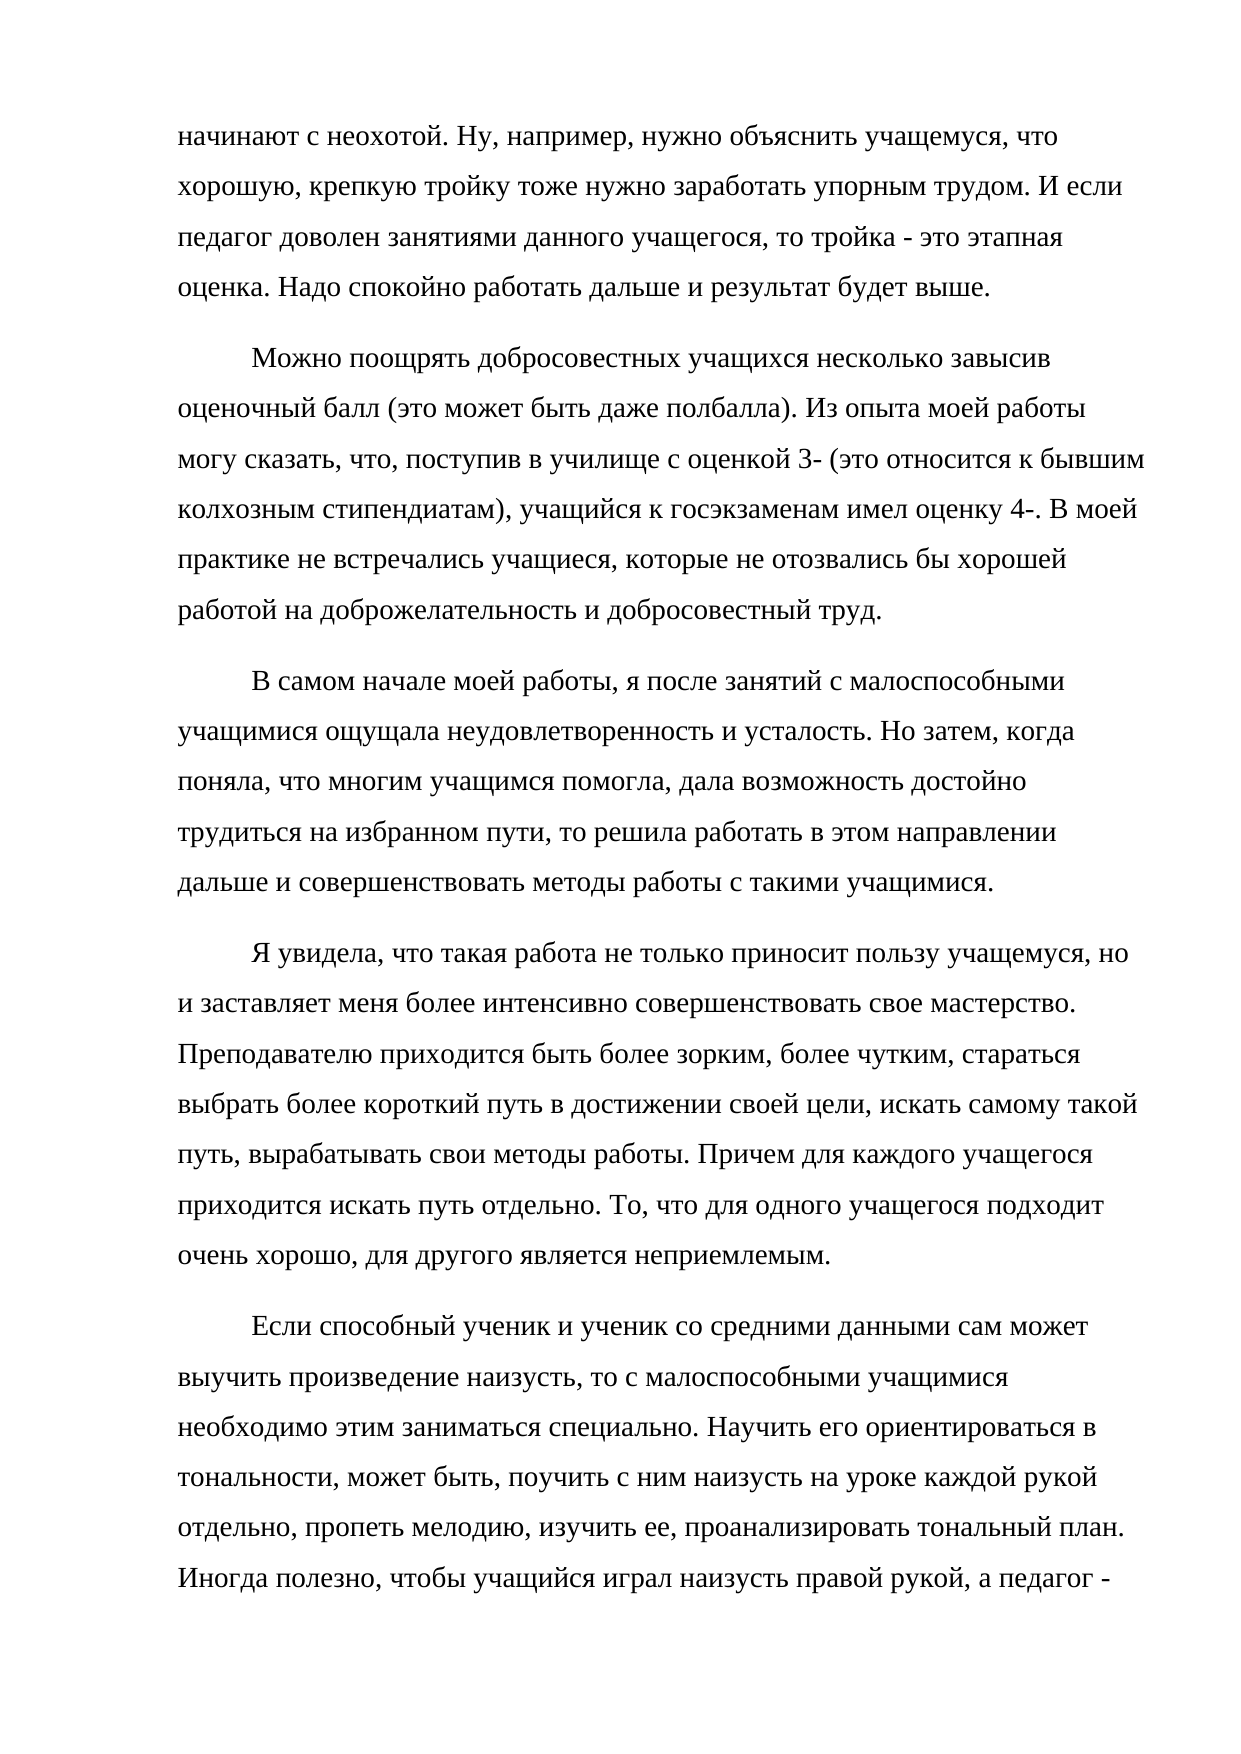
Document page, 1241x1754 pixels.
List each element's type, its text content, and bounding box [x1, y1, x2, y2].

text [177, 1308, 1152, 1593]
text В самом начале моей работы, я после занятий с малоспособными учащимися ощущала неудовлетворенность и усталость. Но затем, когда поняла, что многим учащимся помогла, дала возможность достойно трудиться на избранном пути, то решила работать в этом направлении дальше и совершенствовать методы работы с такими учащимися. [177, 663, 1152, 898]
text Можно поощрять добросовестных учащихся несколько завысив оценочный балл (это может быть даже полбалла). Из опыта моей работы могу сказать, что, поступив в училище с оценкой 3- (это относится к бывшим колхозным стипендиатам), учащийся к госэкзаменам имел оценку 4-. В моей практике не встречались учащиеся, которые не отозвались бы хорошей работой на доброжелательность и добросовестный труд. [177, 340, 1152, 625]
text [177, 118, 1152, 303]
text Я увидела, что такая работа не только приносит пользу учащемуся, но и заставляет меня более интенсивно совершенствовать свое мастерство. Преподавателю приходится быть более зорким, более чутким, стараться выбрать более короткий путь в достижении своей цели, искать самому такой путь, вырабатывать свои методы работы. Причем для каждого учащегося приходится искать путь отдельно. То, что для одного учащегося подходит очень хорошо, для другого является неприемлемым. [177, 935, 1152, 1271]
